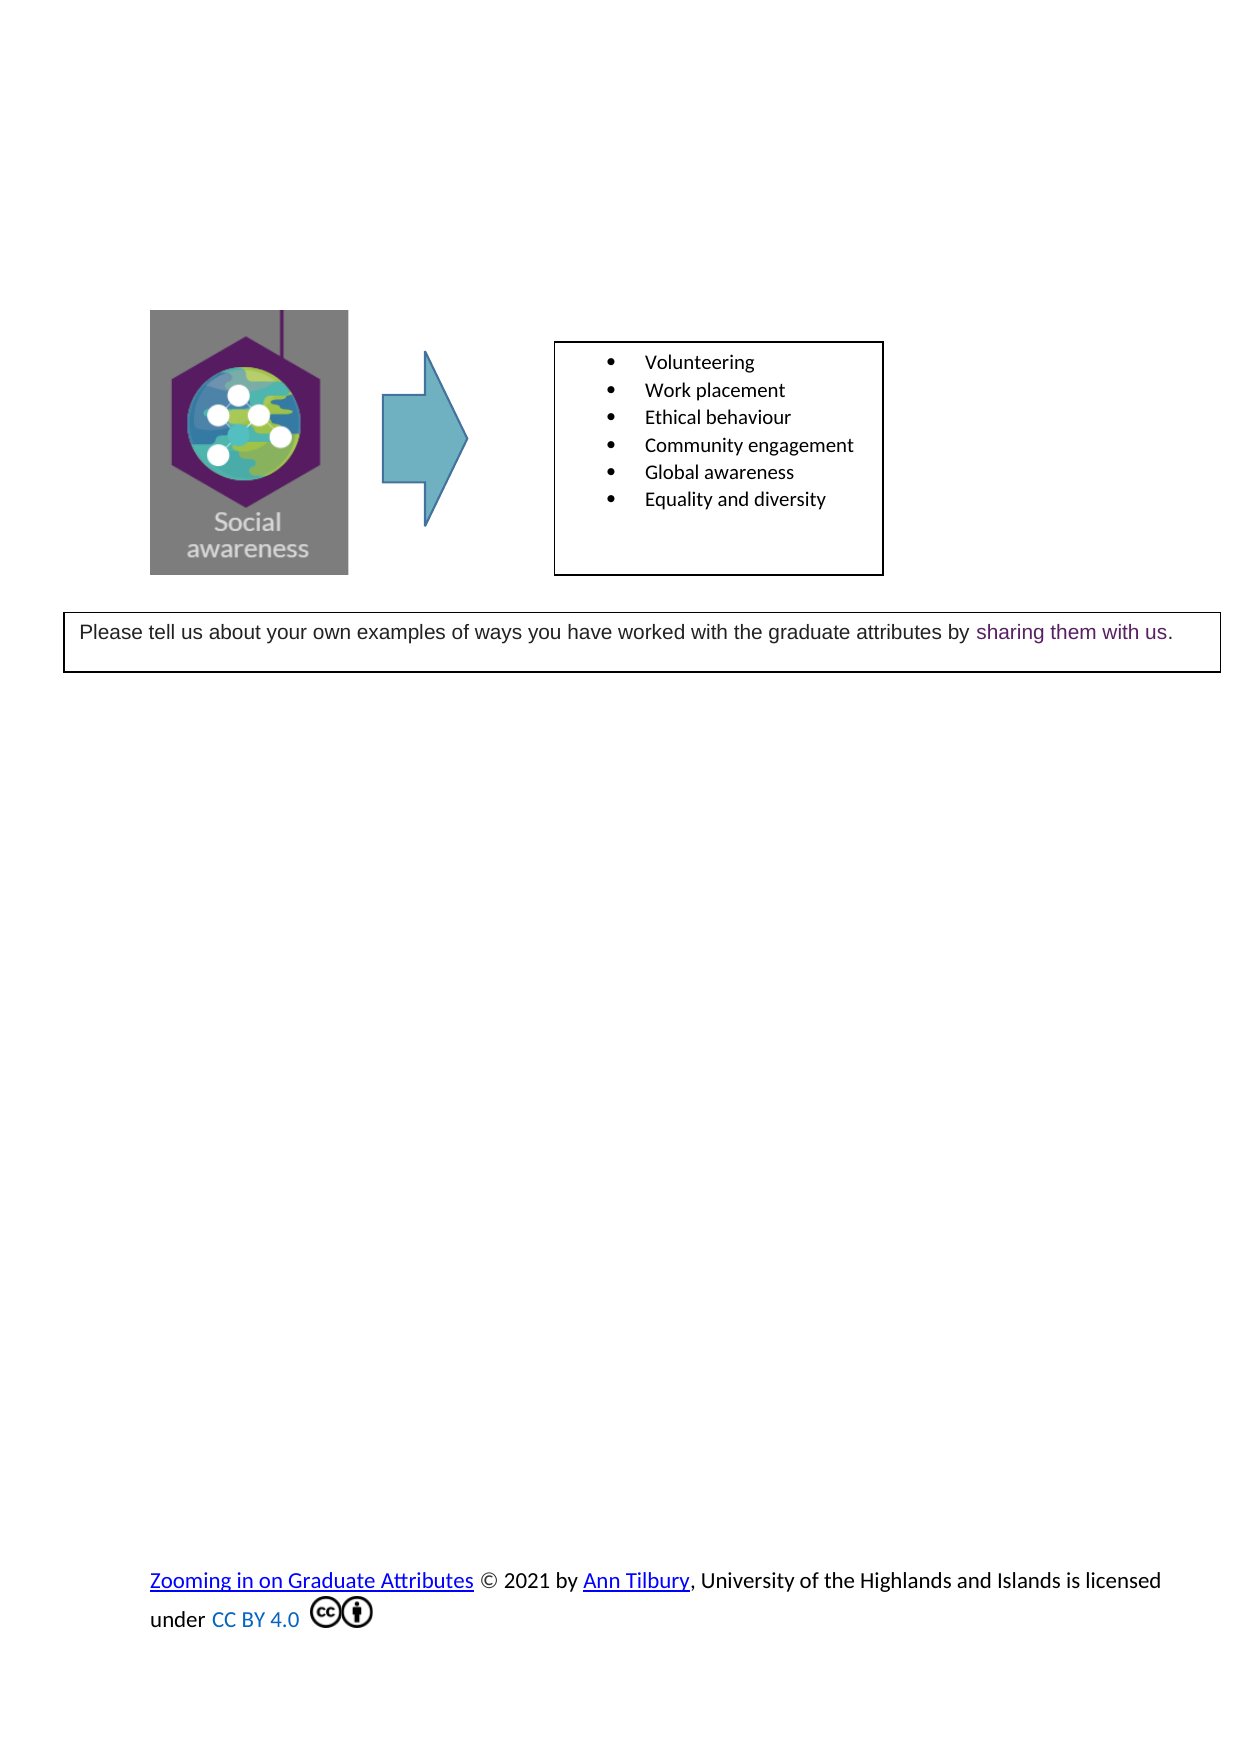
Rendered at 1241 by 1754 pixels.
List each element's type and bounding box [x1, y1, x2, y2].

picture [150, 310, 349, 575]
picture [310, 1596, 373, 1628]
